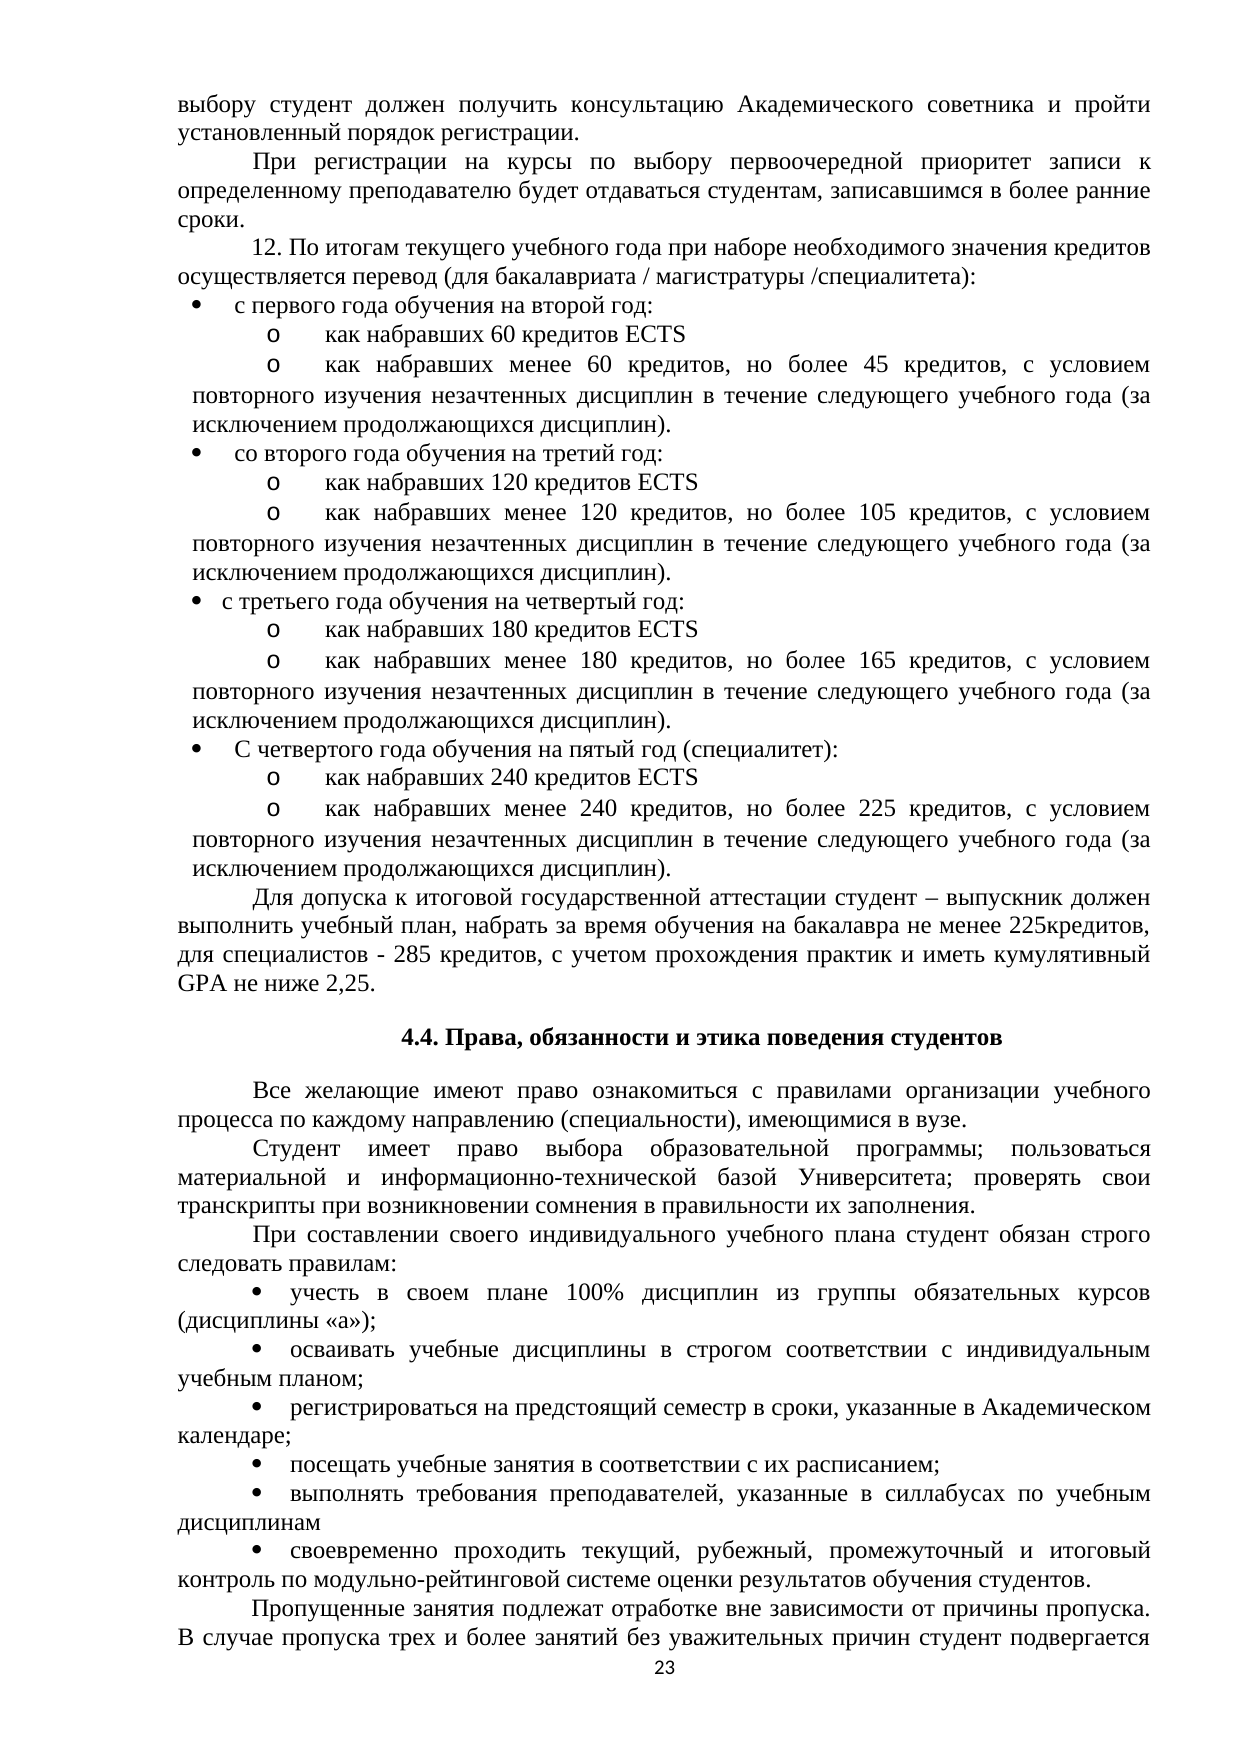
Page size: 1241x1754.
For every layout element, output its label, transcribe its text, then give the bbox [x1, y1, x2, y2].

list со второго года обучения на третий год: [192, 438, 1152, 467]
list С четвертого года обучения на пятый год (специалитет): [192, 734, 1152, 762]
list посещать учебные занятия в соответствии с их расписанием; [177, 1449, 1152, 1478]
list с третьего года обучения на четвертый год: [192, 586, 1152, 614]
list как набравших менее 60 кредитов, но более 45 кредитов, с условием повторного изучения незачтенных дисциплин в течение следующего учебного года (за исключением продолжающихся дисциплин). [192, 349, 1152, 438]
list как набравших менее 180 кредитов, но более 165 кредитов, с условием повторного изучения незачтенных дисциплин в течение следующего учебного года (за исключением продолжающихся дисциплин). [192, 645, 1152, 734]
list как набравших 240 кредитов ECTS [192, 762, 1152, 793]
text Все желающие имеют право ознакомиться с правилами организации учебного процесса по каждому направлению (специальности), имеющимися в вузе. [177, 1075, 1152, 1133]
list регистрироваться на предстоящий семестр в сроки, указанные в Академическом календаре; [177, 1392, 1152, 1449]
list как набравших менее 120 кредитов, но более 105 кредитов, с условием повторного изучения незачтенных дисциплин в течение следующего учебного года (за исключением продолжающихся дисциплин). [192, 497, 1152, 586]
list учесть в своем плане 100% дисциплин из группы обязательных курсов (дисциплины «а»); [177, 1277, 1152, 1334]
text 12. По итогам текущего учебного года при наборе необходимого значения кредитов осуществляется перевод (для бакалавриата / магистратуры /специалитета): [177, 232, 1152, 290]
list как набравших менее 240 кредитов, но более 225 кредитов, с условием повторного изучения незачтенных дисциплин в течение следующего учебного года (за исключением продолжающихся дисциплин). [192, 793, 1152, 882]
text При регистрации на курсы по выбору первоочередной приоритет записи к определенному преподавателю будет отдаваться студентам, записавшимся в более ранние сроки. [177, 146, 1152, 232]
list осваивать учебные дисциплины в строгом соответствии с индивидуальным учебным планом; [177, 1334, 1152, 1392]
text Студент имеет право выбора образовательной программы; пользоваться материальной и информационно-технической базой Университета; проверять свои транскрипты при возникновении сомнения в правильности их заполнения. [177, 1133, 1152, 1219]
list как набравших 180 кредитов ECTS [192, 614, 1152, 645]
text Для допуска к итоговой государственной аттестации студент – выпускник должен выполнить учебный план, набрать за время обучения на бакалавра не менее 225кредитов, для специалистов - 285 кредитов, с учетом прохождения практик и иметь кумулятивный GPA не ниже 2,25. [177, 882, 1152, 997]
list своевременно проходить текущий, рубежный, промежуточный и итоговый контроль по модульно-рейтинговой системе оценки результатов обучения студентов. [177, 1535, 1152, 1593]
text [177, 89, 1152, 146]
list как набравших 60 кредитов ECTS [192, 319, 1152, 349]
text При составлении своего индивидуального учебного плана студент обязан строго следовать правилам: [177, 1219, 1152, 1277]
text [177, 1593, 1152, 1650]
text 4.4. Права, обязанности и этика поведения студентов [177, 1022, 1152, 1050]
list с первого года обучения на второй год: [192, 290, 1152, 319]
list как набравших 120 кредитов ECTS [192, 467, 1152, 497]
list выполнять требования преподавателей, указанные в силлабусах по учебным дисциплинам [177, 1478, 1152, 1535]
